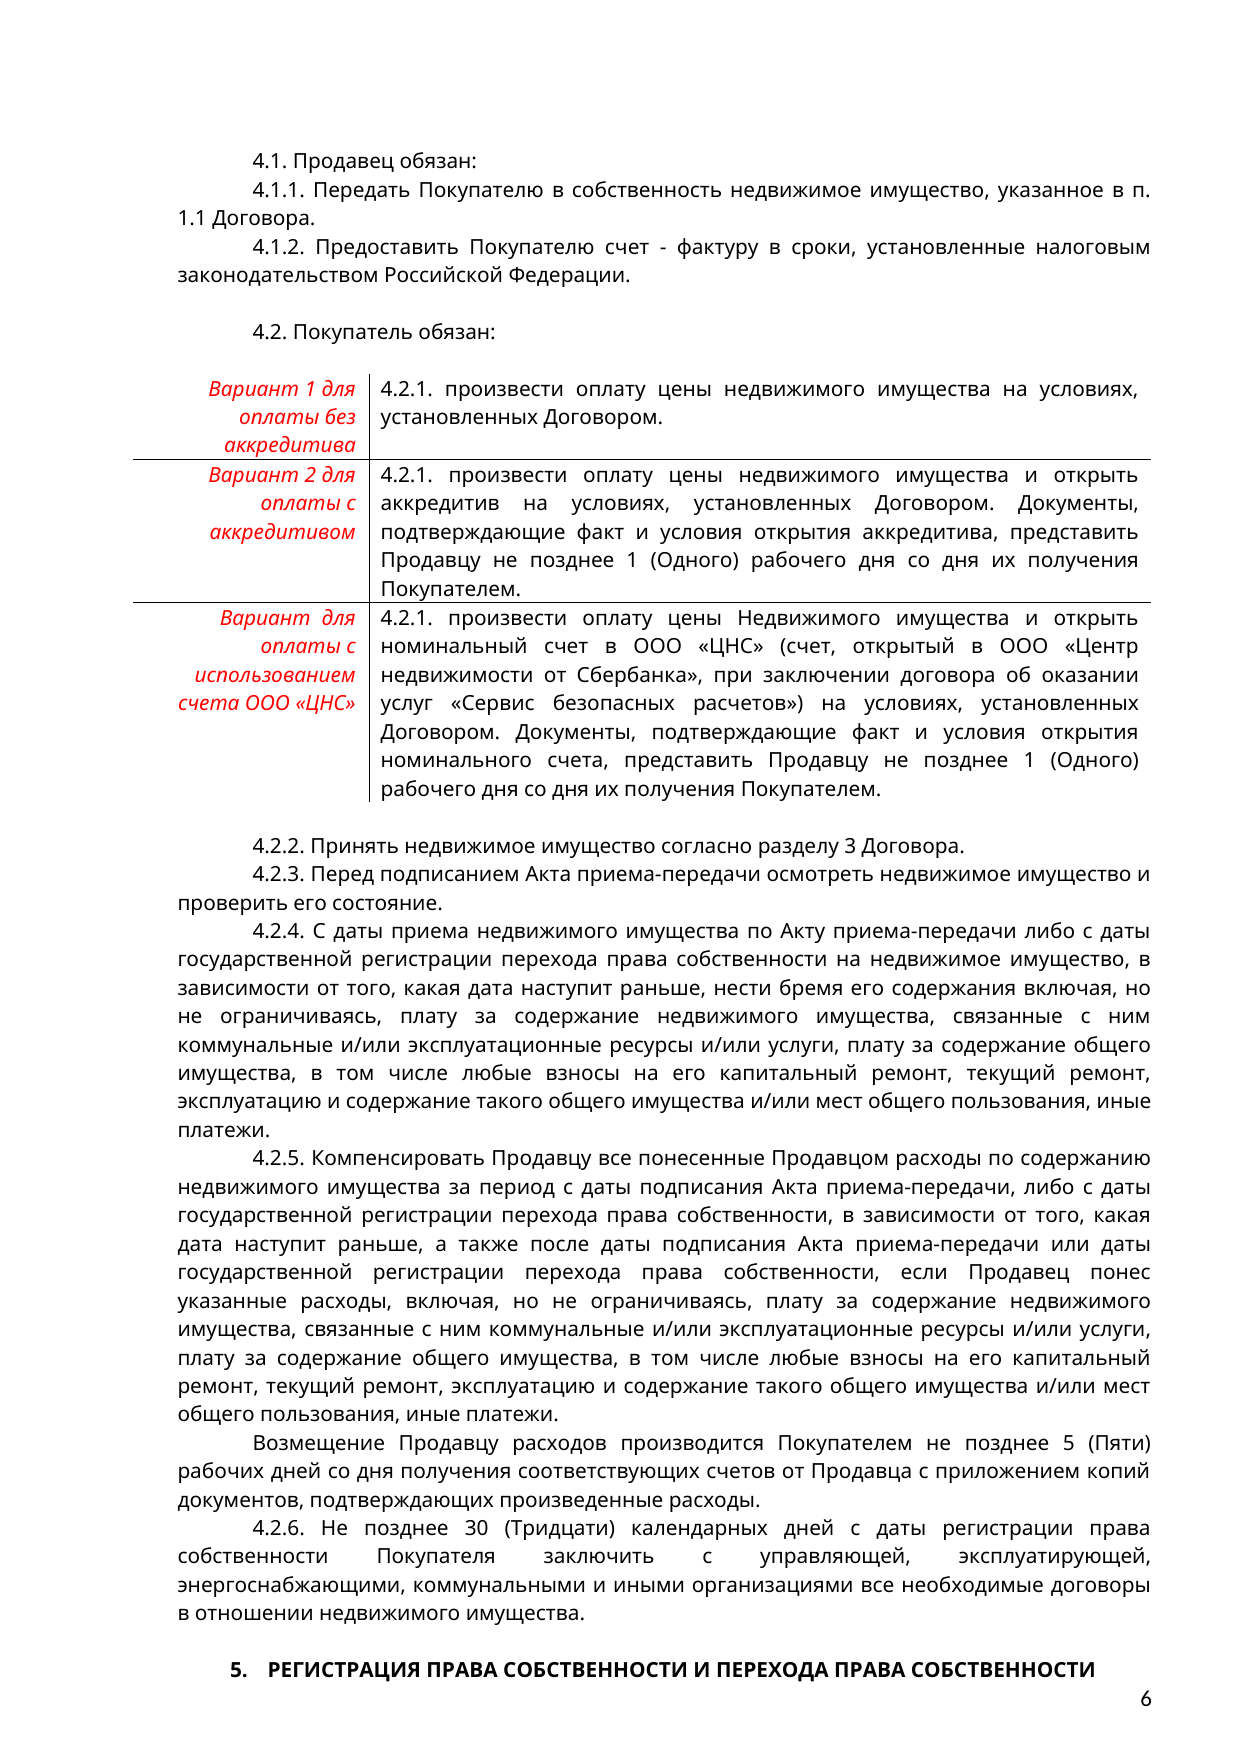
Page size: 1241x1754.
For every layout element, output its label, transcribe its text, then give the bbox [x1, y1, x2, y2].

table_cell 4.2.1. произвести оплату цены недвижимого имущества и открыть аккредитив на условиях, установленных Договором. Документы, подтверждающие факт и условия открытия аккредитива, представить Продавцу не позднее 1 (Одного) рабочего дня со дня их получения Покупателем. [370, 460, 1151, 602]
text 4.1.1. Передать Покупателю в собственность недвижимое имущество, указанное в п. 1.1 Договора. [177, 175, 1152, 232]
table_header Вариант 1 для оплаты без аккредитива [133, 374, 369, 459]
text 4.1. Продавец обязан: [177, 147, 1152, 175]
list Регистрация права собственности и перехода права собственности [177, 1655, 1149, 1684]
table_cell Вариант 2 для оплаты с аккредитивом [133, 460, 369, 602]
text 4.1.2. Предоставить Покупателю счет - фактуру в сроки, установленные налоговым законодательством Российской Федерации. [177, 232, 1152, 289]
table_cell Вариант для оплаты с использованием счета ООО «ЦНС» [133, 603, 369, 802]
text 4.2.5. Компенсировать Продавцу все понесенные Продавцом расходы по содержанию недвижимого имущества за период с даты подписания Акта приема-передачи, либо с даты государственной регистрации перехода права собственности, в зависимости от того, какая дата наступит раньше, а также после даты подписания Акта приема-передачи или даты государственной регистрации перехода права собственности, если Продавец понес указанные расходы, включая, но не ограничиваясь, плату за содержание недвижимого имущества, связанные с ним коммунальные и/или эксплуатационные ресурсы и/или услуги, плату за содержание общего имущества, в том числе любые взносы на его капитальный ремонт, текущий ремонт, эксплуатацию и содержание такого общего имущества и/или мест общего пользования, иные платежи. [177, 1143, 1152, 1428]
text 4.2.2. Принять недвижимое имущество согласно разделу 3 Договора. [177, 831, 1152, 859]
text 4.2.6. Не позднее 30 (Тридцати) календарных дней с даты регистрации права собственности Покупателя заключить с управляющей, эксплуатирующей, энергоснабжающими, коммунальными и иными организациями все необходимые договоры в отношении недвижимого имущества. [177, 1513, 1152, 1627]
text 4.2. Покупатель обязан: [177, 317, 1152, 346]
table_cell 4.2.1. произвести оплату цены Недвижимого имущества и открыть номинальный счет в ООО «ЦНС» (счет, открытый в ООО «Центр недвижимости от Сбербанка», при заключении договора об оказании услуг «Сервис безопасных расчетов») на условиях, установленных Договором. Документы, подтверждающие факт и условия открытия номинального счета, представить Продавцу не позднее 1 (Одного) рабочего дня со дня их получения Покупателем. [370, 603, 1151, 802]
text Возмещение Продавцу расходов производится Покупателем не позднее 5 (Пяти) рабочих дней со дня получения соответствующих счетов от Продавца с приложением копий документов, подтверждающих произведенные расходы. [177, 1428, 1152, 1513]
text 4.2.4. С даты приема недвижимого имущества по Акту приема-передачи либо с даты государственной регистрации перехода права собственности на недвижимое имущество, в зависимости от того, какая дата наступит раньше, нести бремя его содержания включая, но не ограничиваясь, плату за содержание недвижимого имущества, связанные с ним коммунальные и/или эксплуатационные ресурсы и/или услуги, плату за содержание общего имущества, в том числе любые взносы на его капитальный ремонт, текущий ремонт, эксплуатацию и содержание такого общего имущества и/или мест общего пользования, иные платежи. [177, 916, 1152, 1143]
table_header 4.2.1. произвести оплату цены недвижимого имущества на условиях, установленных Договором. [370, 374, 1151, 459]
text 4.2.3. Перед подписанием Акта приема-передачи осмотреть недвижимое имущество и проверить его состояние. [177, 859, 1152, 916]
